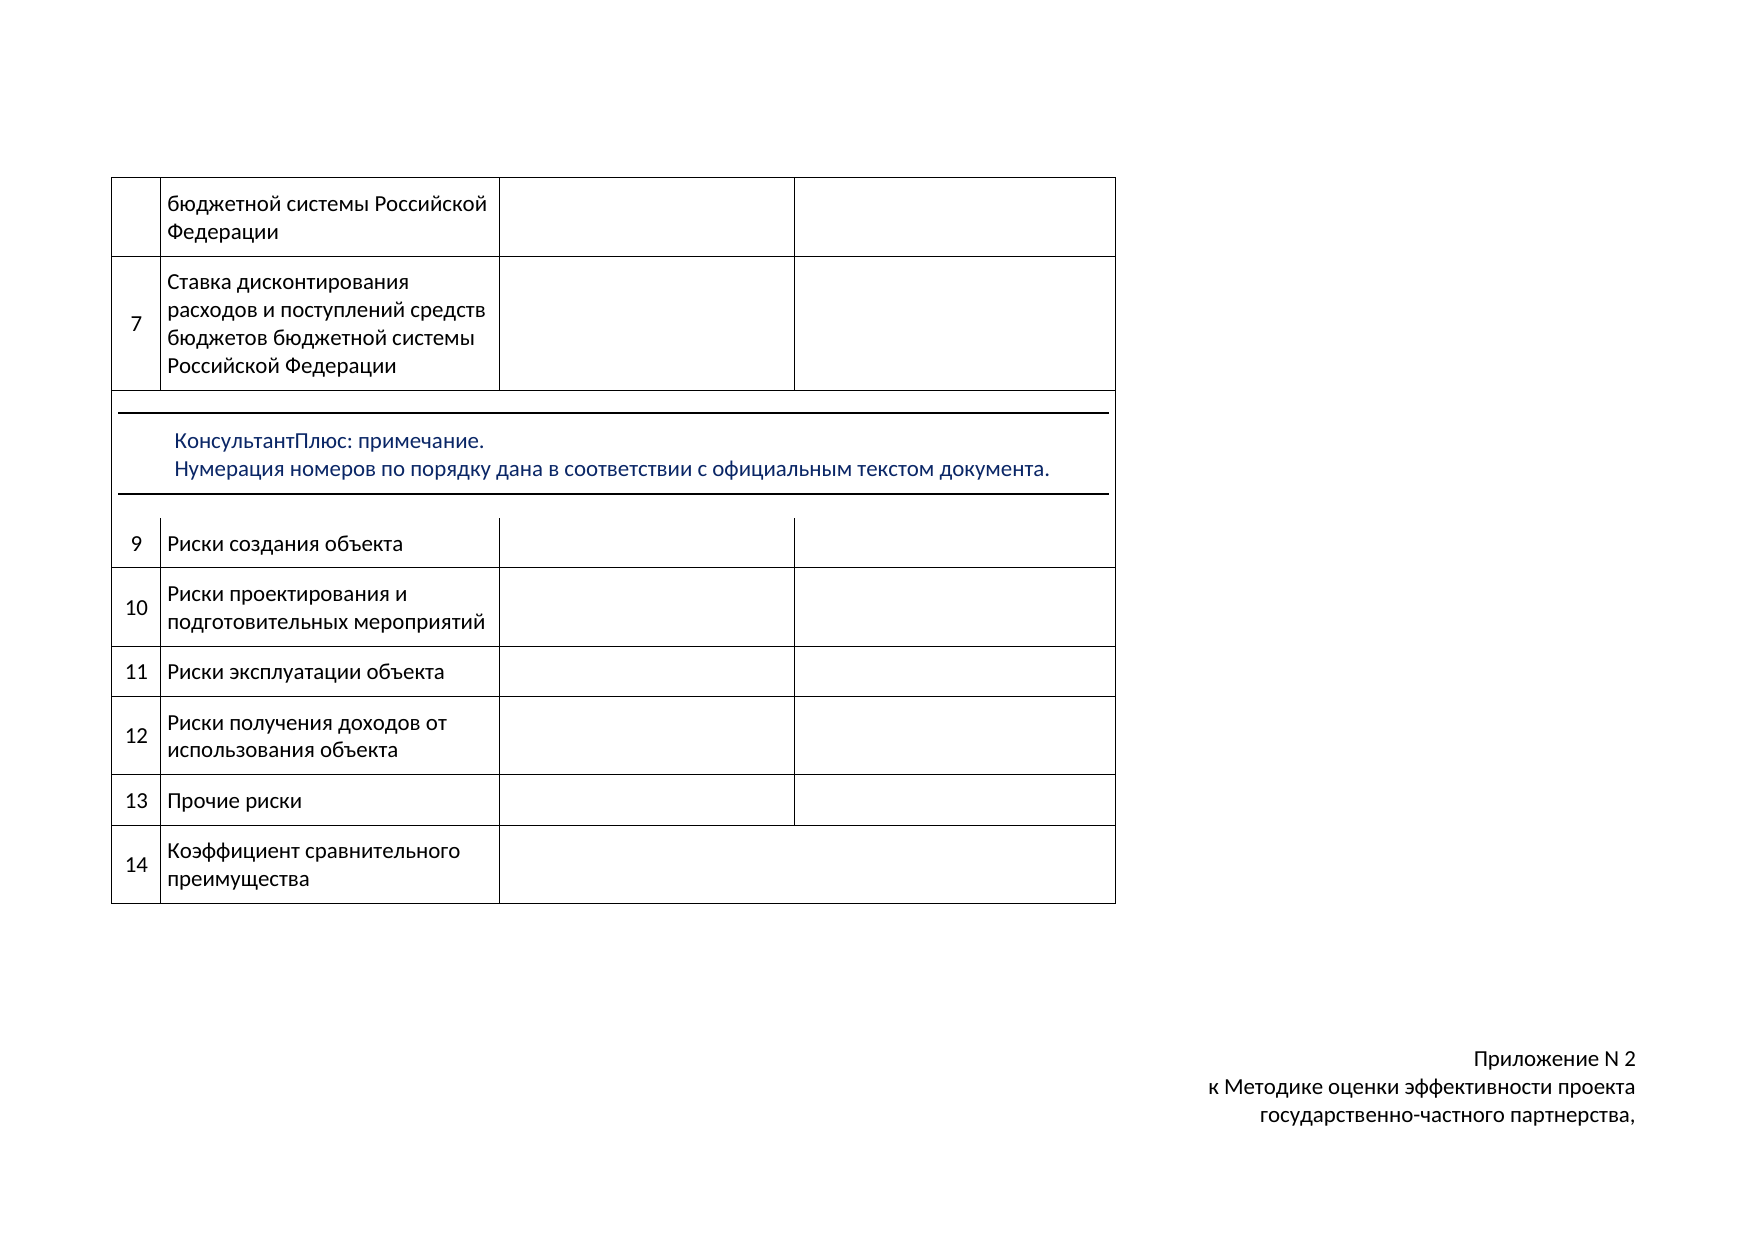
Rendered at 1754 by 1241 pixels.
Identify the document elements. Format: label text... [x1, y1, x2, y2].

table_cell Риски получения доходов от использования объекта [161, 697, 499, 774]
table_cell [795, 697, 1115, 774]
table_cell 12 [112, 697, 160, 774]
table_cell 14 [112, 826, 160, 903]
table_cell [795, 178, 1115, 256]
table_cell КонсультантПлюс: примечание. Нумерация номеров по порядку дана в соответствии с официальным текстом документа. [112, 391, 1115, 518]
table_cell Риски проектирования и подготовительных мероприятий [161, 568, 499, 646]
table_cell [500, 826, 1115, 903]
table_cell [500, 518, 794, 567]
text к Методике оценки эффективности проекта [118, 1072, 1636, 1100]
table_cell 7 [112, 257, 160, 390]
table_cell 11 [112, 647, 160, 696]
table_cell 13 [112, 775, 160, 824]
text государственно-частного партнерства, [118, 1100, 1636, 1128]
table_cell Риски создания объекта [161, 518, 499, 567]
table_cell [795, 647, 1115, 696]
table_cell [500, 775, 794, 824]
table_cell 10 [112, 568, 160, 646]
table_cell [795, 518, 1115, 567]
table_cell [500, 568, 794, 646]
table_cell [500, 647, 794, 696]
table_cell [795, 568, 1115, 646]
table_cell Коэффициент сравнительного преимущества [161, 826, 499, 903]
table_cell 9 [112, 518, 160, 567]
table_cell Риски эксплуатации объекта [161, 647, 499, 696]
table_cell Ставка дисконтирования расходов и поступлений средств бюджетов бюджетной системы Российской Федерации [161, 257, 499, 390]
text Приложение N 2 [118, 1044, 1636, 1072]
table_cell Прочие риски [161, 775, 499, 824]
table_cell [795, 257, 1115, 390]
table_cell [161, 178, 499, 256]
table_cell [500, 178, 794, 256]
table_cell [795, 775, 1115, 824]
table_cell [500, 697, 794, 774]
table_cell 6 [112, 178, 160, 256]
table_cell [500, 257, 794, 390]
